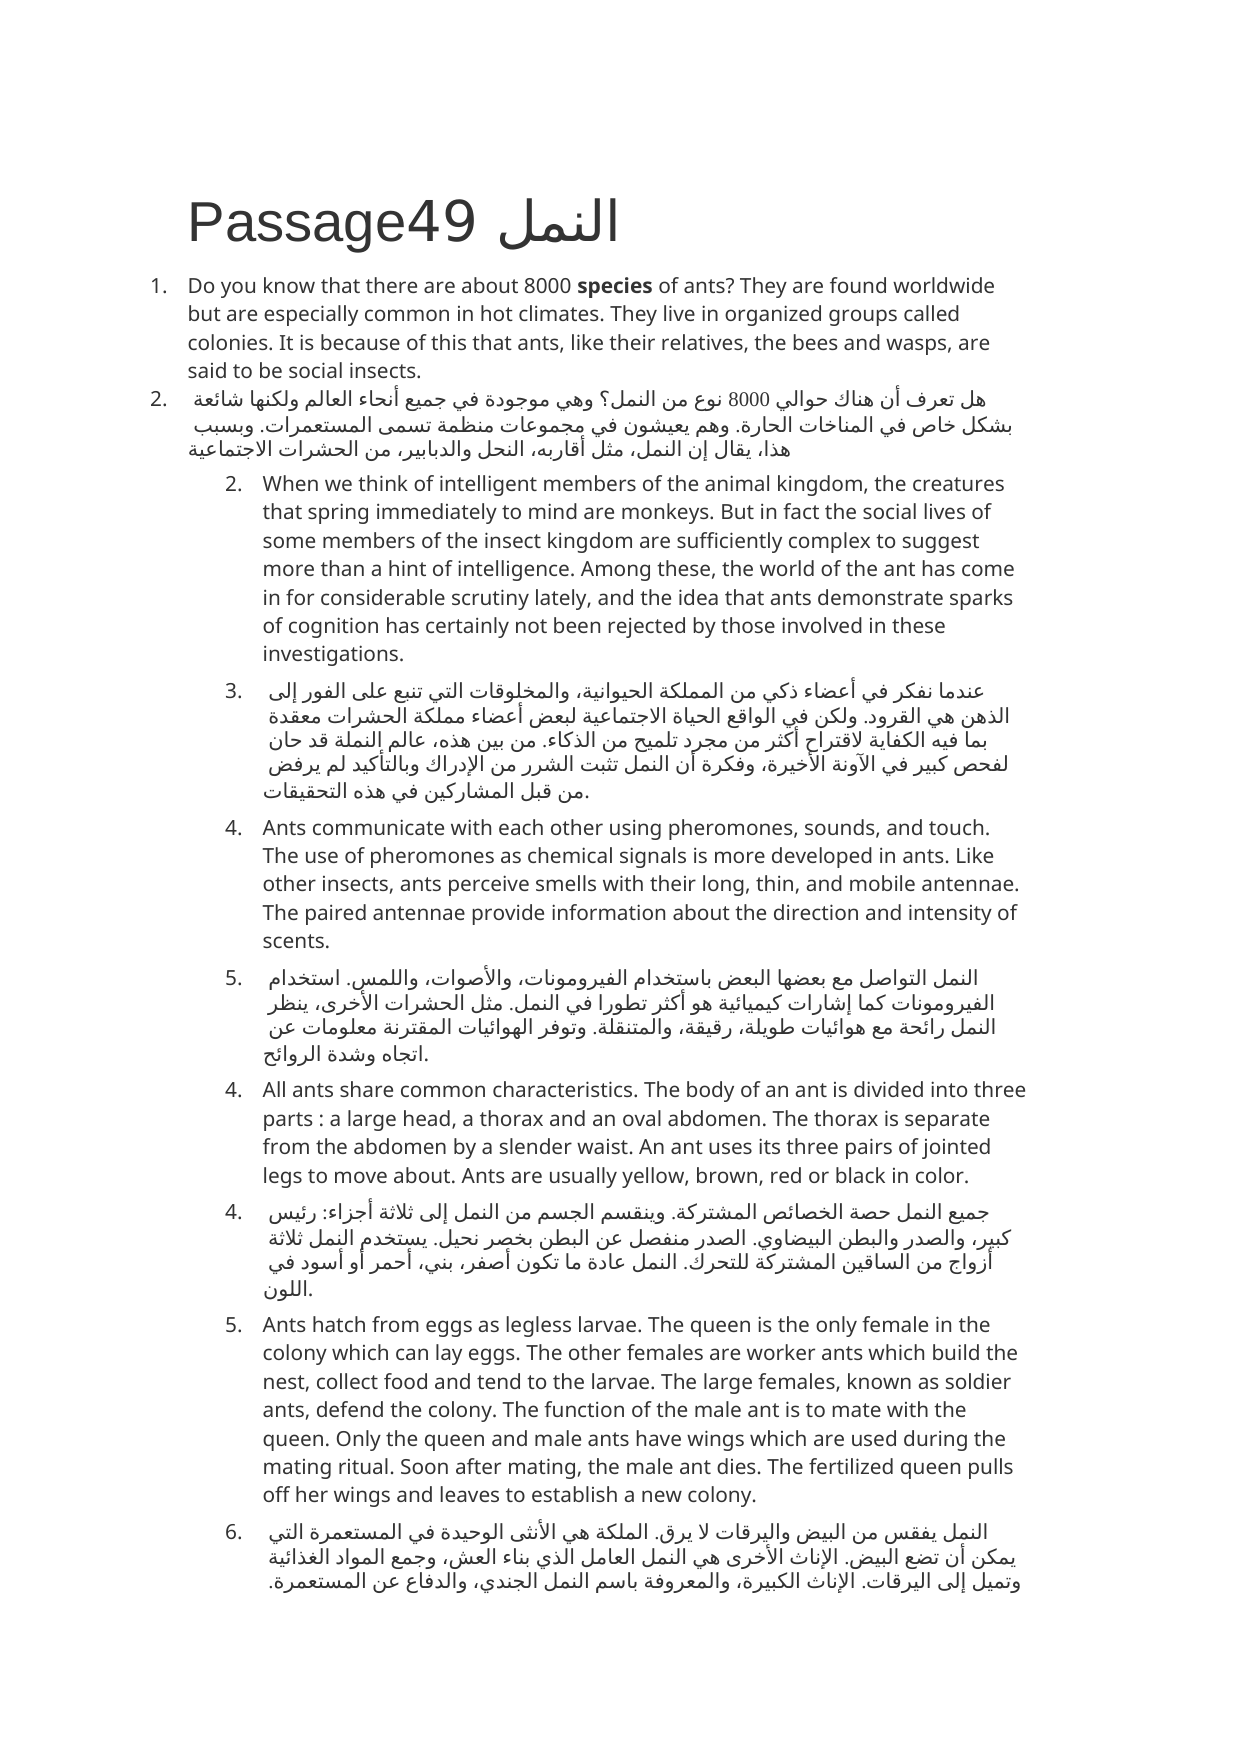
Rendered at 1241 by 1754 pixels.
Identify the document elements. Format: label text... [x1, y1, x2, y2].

list هل تعرف أن هناك حوالي 8000 نوع من النمل؟ وهي موجودة في جميع أنحاء العالم ولكنها شائعة بشكل خاص في المناخات الحارة. وهم يعيشون في مجموعات منظمة تسمى المستعمرات. وبسبب هذا، يقال إن النمل، مثل أقاربه، النحل والدبابير، من الحشرات الاجتماعية [150, 384, 1029, 461]
list Do you know that there are about 8000 species of ants? They are found worldwide but are especially common in hot climates. They live in organized groups called colonies. It is because of this that ants, like their relatives, the bees and wasps, are said to be social insects. [150, 271, 1029, 384]
list When we think of intelligent members of the animal kingdom, the creatures that spring immediately to mind are monkeys. But in fact the social lives of some members of the insect kingdom are sufficiently complex to suggest more than a hint of intelligence. Among these, the world of the ant has come in for considerable scrutiny lately, and the idea that ants demonstrate sparks of cognition has certainly not been rejected by those involved in these investigations. [225, 469, 1029, 668]
list النمل التواصل مع بعضها البعض باستخدام الفيرومونات، والأصوات، واللمس. استخدام الفيرومونات كما إشارات كيميائية هو أكثر تطورا في النمل. مثل الحشرات الأخرى، ينظر النمل رائحة مع هوائيات طويلة، رقيقة، والمتنقلة. وتوفر الهوائيات المقترنة معلومات عن اتجاه وشدة الروائح. [225, 963, 1029, 1068]
list Ants hatch from eggs as legless larvae. The queen is the only female in the colony which can lay eggs. The other females are worker ants which build the nest, collect food and tend to the larvae. The large females, known as soldier ants, defend the colony. The function of the male ant is to mate with the queen. Only the queen and male ants have wings which are used during the mating ritual. Soon after mating, the male ant dies. The fertilized queen pulls off her wings and leaves to establish a new colony. [225, 1310, 1029, 1509]
list Ants communicate with each other using pheromones, sounds, and touch. The use of pheromones as chemical signals is more developed in ants. Like other insects, ants perceive smells with their long, thin, and mobile antennae. The paired antennae provide information about the direction and intensity of scents. [225, 813, 1029, 955]
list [225, 1517, 1029, 1593]
list جميع النمل حصة الخصائص المشتركة. وينقسم الجسم من النمل إلى ثلاثة أجزاء: رئيس كبير، والصدر والبطن البيضاوي. الصدر منفصل عن البطن بخصر نحيل. يستخدم النمل ثلاثة أزواج من الساقين المشتركة للتحرك. النمل عادة ما تكون أصفر، بني، أحمر أو أسود في اللون. [225, 1197, 1029, 1302]
text Passageالنمل 49 [187, 189, 1053, 255]
list عندما نفكر في أعضاء ذكي من المملكة الحيوانية، والمخلوقات التي تنبع على الفور إلى الذهن هي القرود. ولكن في الواقع الحياة الاجتماعية لبعض أعضاء مملكة الحشرات معقدة بما فيه الكفاية لاقتراح أكثر من مجرد تلميح من الذكاء. من بين هذه، عالم النملة قد حان لفحص كبير في الآونة الأخيرة، وفكرة أن النمل تثبت الشرر من الإدراك وبالتأكيد لم يرفض من قبل المشاركين في هذه التحقيقات. [225, 676, 1029, 805]
list All ants share common characteristics. The body of an ant is divided into three parts : a large head, a thorax and an oval abdomen. The thorax is separate from the abdomen by a slender waist. An ant uses its three pairs of jointed legs to move about. Ants are usually yellow, brown, red or black in color. [225, 1076, 1029, 1189]
